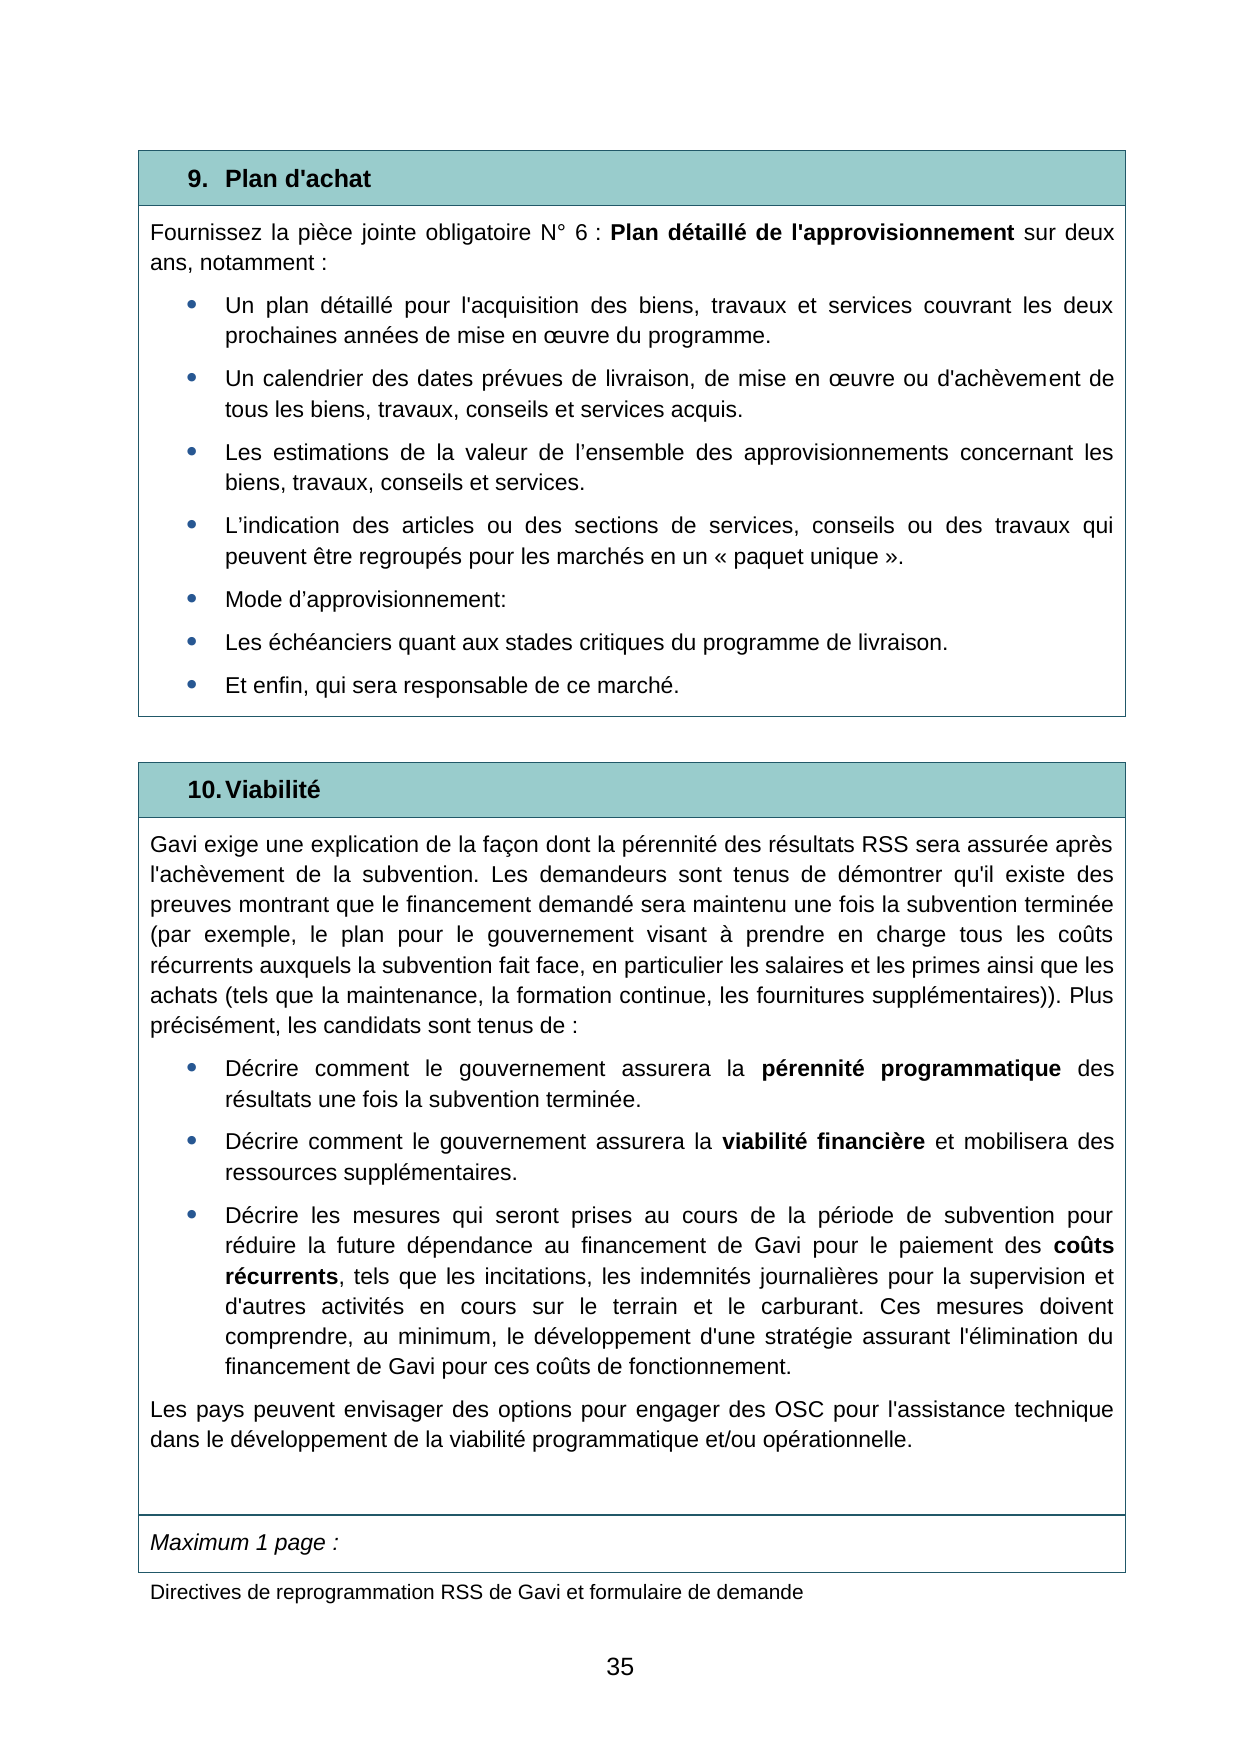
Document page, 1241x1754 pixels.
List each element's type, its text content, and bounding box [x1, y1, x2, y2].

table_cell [139, 1516, 1125, 1572]
table_cell Fournissez la pièce jointe obligatoire N° 6 : Plan détaillé de l'approvisionnement sur deux ans, notamment : Un plan détaillé pour l'acquisition des biens, travaux et services couvrant les deux prochaines années de mise en œuvre du programme. Un calendrier des dates prévues de livraison, de mise en œuvre ou d'achèvement de tous les biens, travaux, conseils et services acquis. Les estimations de la valeur de l’ensemble des approvisionnements concernant les biens, travaux, conseils et services. L’indication des articles ou des sections de services, conseils ou des travaux qui peuvent être regroupés pour les marchés en un « paquet unique ». Mode d’approvisionnement: Les échéanciers quant aux stades critiques du programme de livraison. Et enfin, qui sera responsable de ce marché. [139, 206, 1125, 716]
table_header Plan d'achat [139, 151, 1125, 205]
table_cell Gavi exige une explication de la façon dont la pérennité des résultats RSS sera assurée après l'achèvement de la subvention. Les demandeurs sont tenus de démontrer qu'il existe des preuves montrant que le financement demandé sera maintenu une fois la subvention terminée (par exemple, le plan pour le gouvernement visant à prendre en charge tous les coûts récurrents auxquels la subvention fait face, en particulier les salaires et les primes ainsi que les achats (tels que la maintenance, la formation continue, les fournitures supplémentaires)). Plus précisément, les candidats sont tenus de : Décrire comment le gouvernement assurera la pérennité programmatique des résultats une fois la subvention terminée. Décrire comment le gouvernement assurera la viabilité financière et mobilisera des ressources supplémentaires. Décrire les mesures qui seront prises au cours de la période de subvention pour réduire la future dépendance au financement de Gavi pour le paiement des coûts récurrents, tels que les incitations, les indemnités journalières pour la supervision et d'autres activités en cours sur le terrain et le carburant. Ces mesures doivent comprendre, au minimum, le développement d'une stratégie assurant l'élimination du financement de Gavi pour ces coûts de fonctionnement. Les pays peuvent envisager des options pour engager des OSC pour l'assistance technique dans le développement de la viabilité programmatique et/ou opérationnelle. [139, 818, 1125, 1514]
table_header Viabilité [139, 763, 1125, 817]
